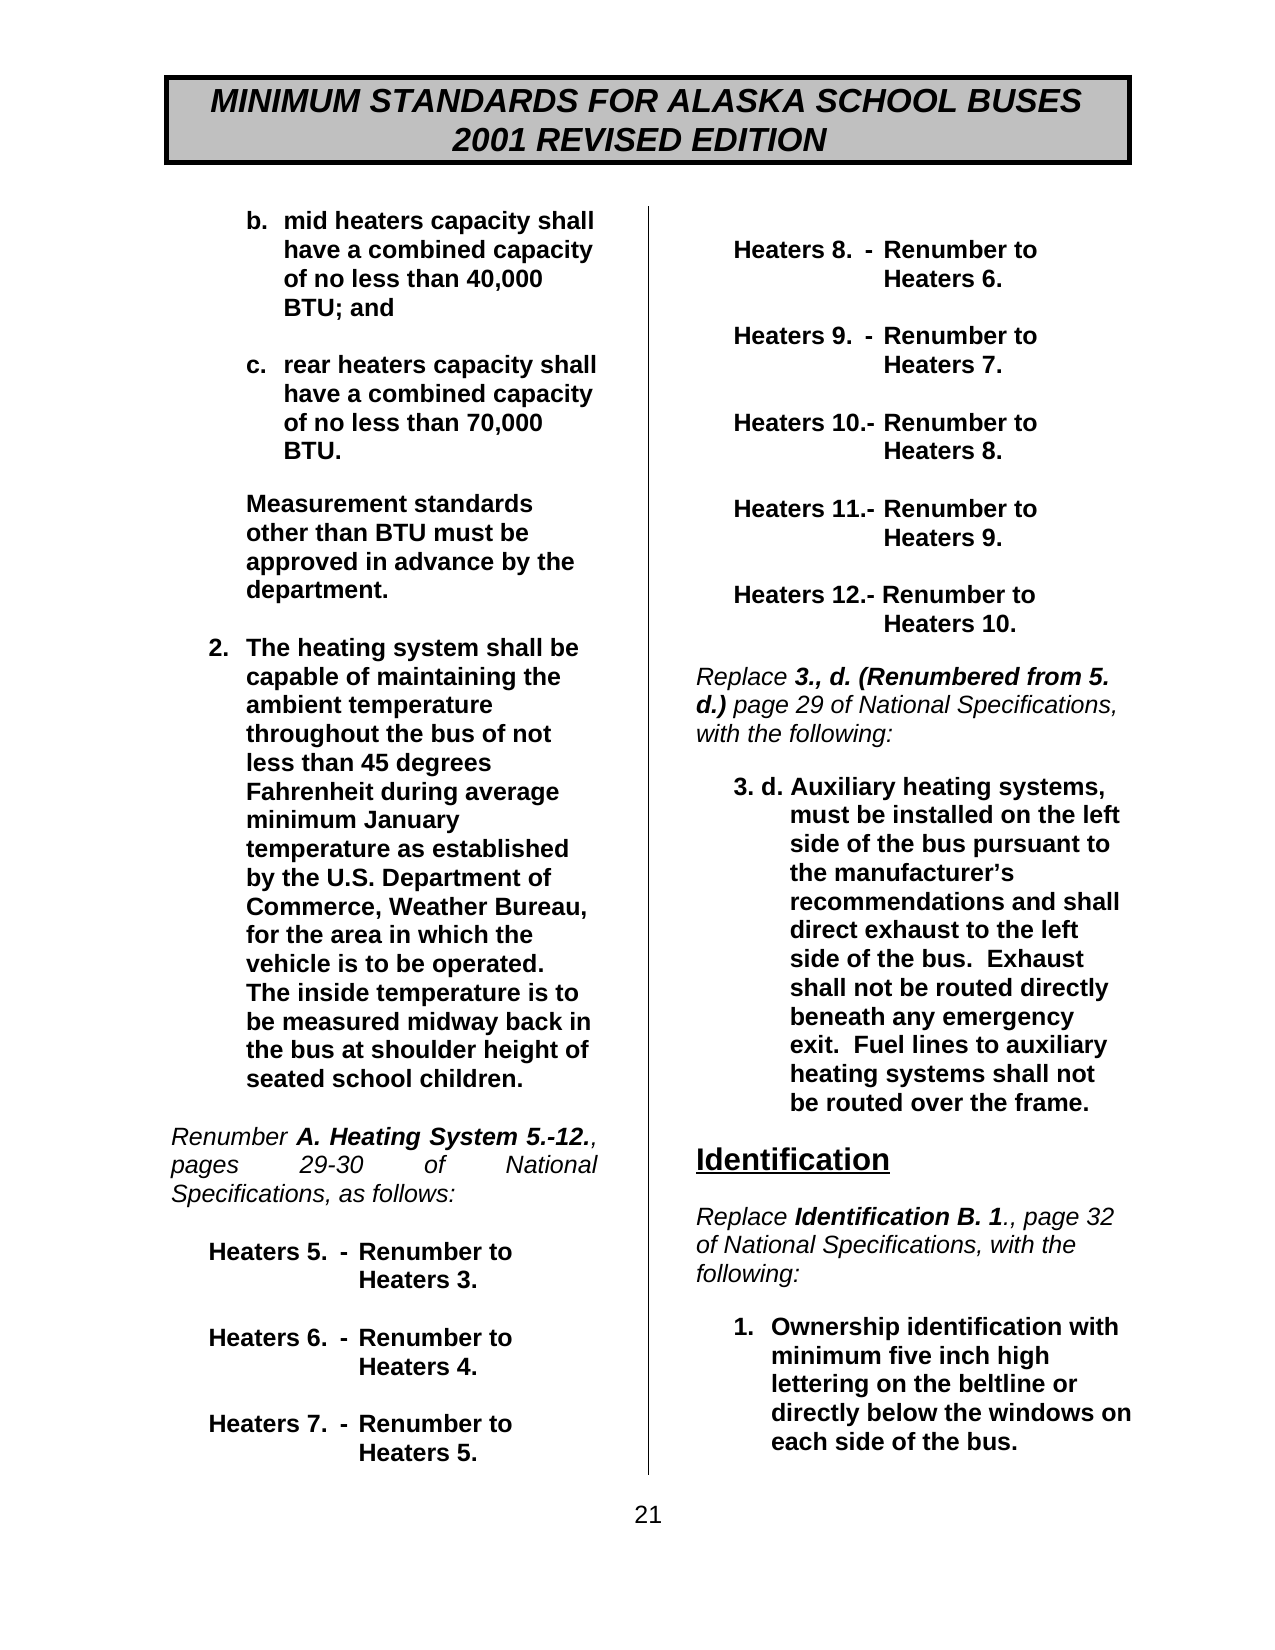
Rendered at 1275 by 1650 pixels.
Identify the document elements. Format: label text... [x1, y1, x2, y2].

text Heaters 5. - Renumber to Heaters 3. [171, 1237, 600, 1294]
text Heaters 9. - Renumber to Heaters 7. [696, 321, 1125, 379]
text Heaters 10.- Renumber to Heaters 8. [696, 408, 1125, 465]
text Renumber A. Heating System 5.-12., pages 29-30 of National Specifications, as follows: [171, 1122, 600, 1208]
text Heaters 8. - Renumber to Heaters 6. [696, 235, 1125, 293]
subtitle Identification [696, 1141, 1125, 1177]
text Measurement standards other than BTU must be approved in advance by the department. [246, 489, 600, 604]
text Heaters 11.- Renumber to Heaters 9. [696, 494, 1125, 551]
text Replace 3., d. (Renumbered from 5. d.) page 29 of National Specifications, with the following: [696, 662, 1125, 748]
text Heaters 12.- Renumber to Heaters 10. [696, 580, 1125, 638]
text 1. Ownership identification with minimum five inch high lettering on the beltline or directly below the windows on each side of the bus. [733, 1312, 1133, 1456]
text Heaters 6. - Renumber to Heaters 4. [171, 1323, 600, 1380]
text 2. The heating system shall be capable of maintaining the ambient temperature throughout the bus of not less than 45 degrees Fahrenheit during average minimum January temperature as established by the U.S. Department of Commerce, Weather Bureau, for the area in which the vehicle is to be operated. The inside temperature is to be measured midway back in the bus at shoulder height of seated school children. [208, 633, 600, 1093]
text Heaters 7. - Renumber to Heaters 5. [171, 1409, 600, 1467]
text 3. d. Auxiliary heating systems, must be installed on the left side of the bus pursuant to the manufacturer’s recommendations and shall direct exhaust to the left side of the bus. Exhaust shall not be routed directly beneath any emergency exit. Fuel lines to auxiliary heating systems shall not be routed over the frame. [733, 772, 1125, 1117]
subtitle Replace Identification B. 1., page 32 of National Specifications, with the following: [696, 1202, 1125, 1288]
list mid heaters capacity shall have a combined capacity of no less than 40,000 BTU; and [246, 206, 600, 321]
text c. rear heaters capacity shall have a combined capacity of no less than 70,000 BTU. [246, 350, 600, 465]
